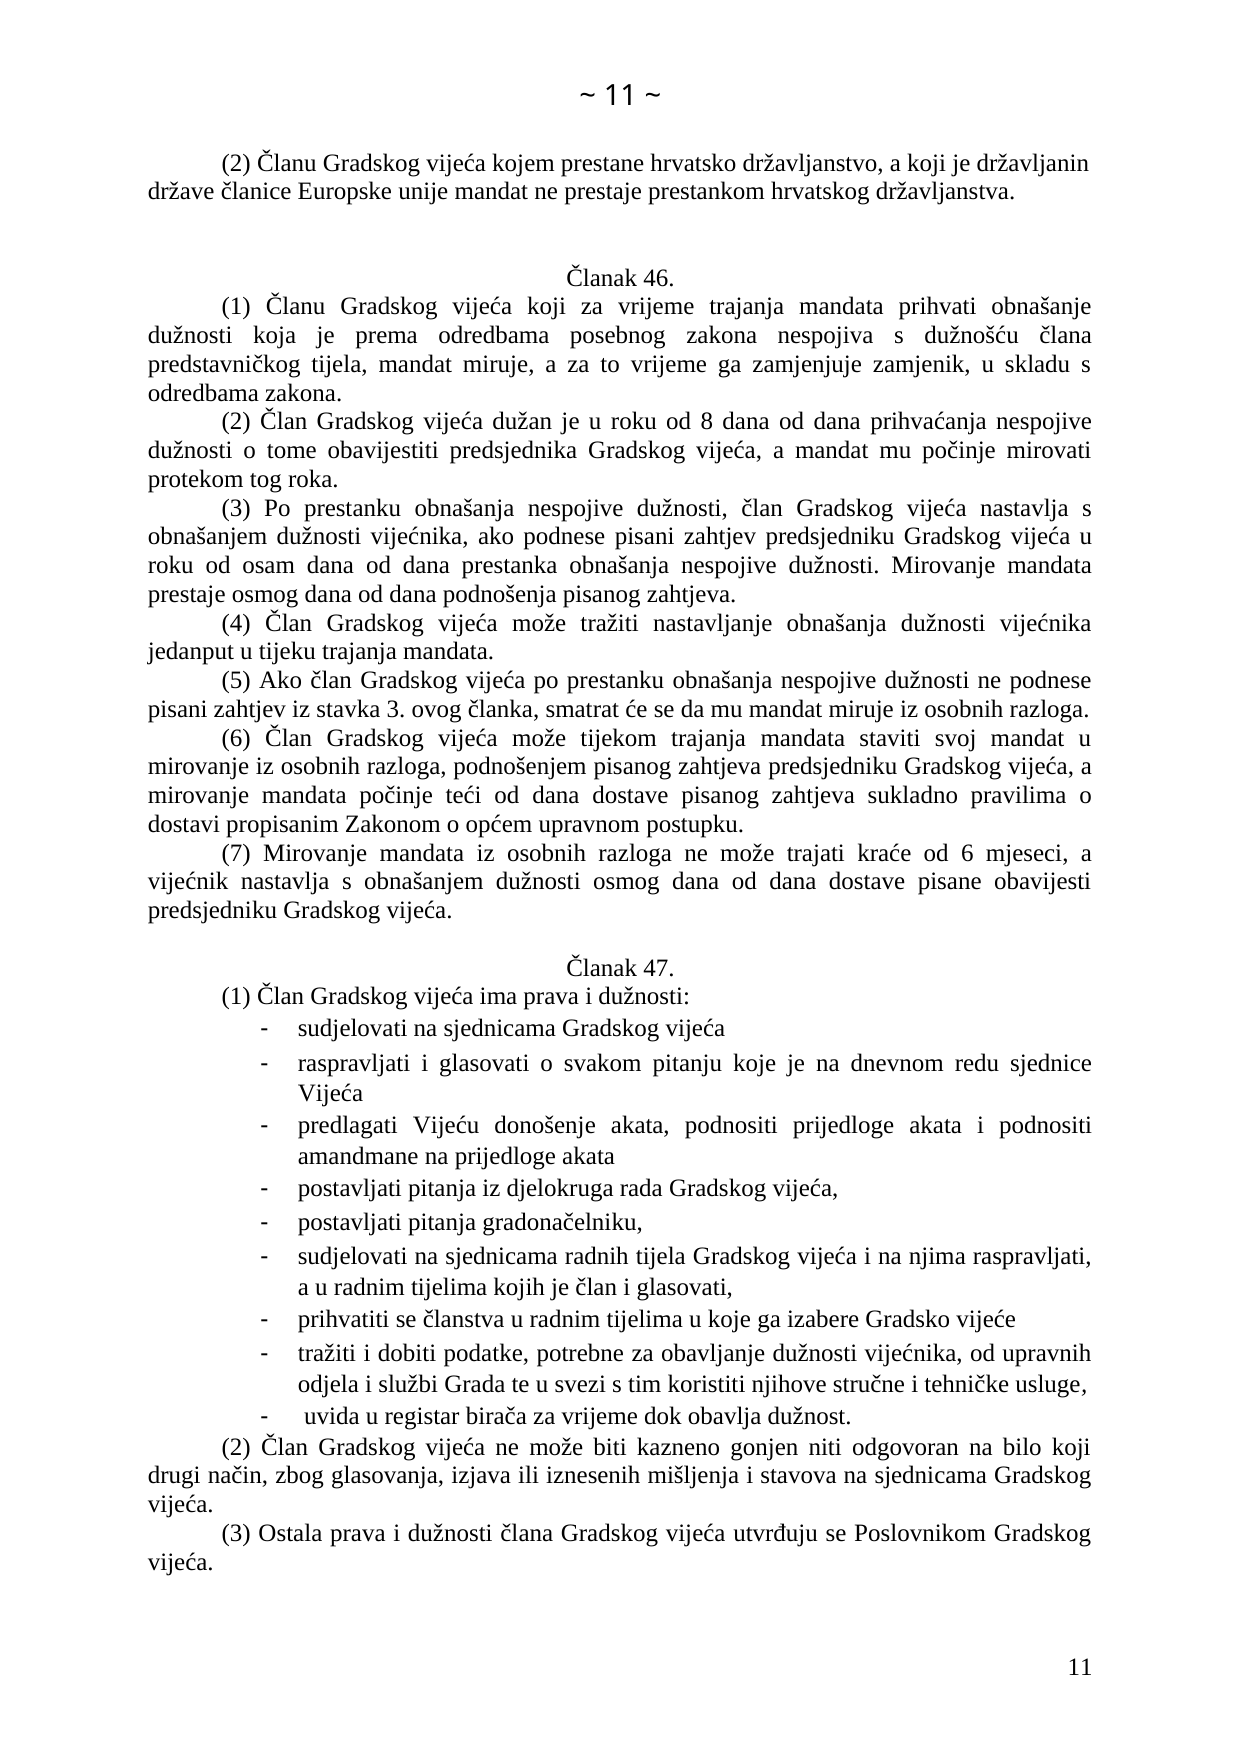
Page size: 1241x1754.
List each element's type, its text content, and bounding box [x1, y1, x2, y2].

text (5) Ako član Gradskog vijeća po prestanku obnašanja nespojive dužnosti ne podnese pisani zahtjev iz stavka 3. ovog članka, smatrat će se da mu mandat miruje iz osobnih razloga. [148, 665, 1093, 723]
list prihvatiti se članstva u radnim tijelima u koje ga izabere Gradsko vijeće [260, 1301, 1093, 1335]
text (4) Član Gradskog vijeća može tražiti nastavljanje obnašanja dužnosti vijećnika jedanput u tijeku trajanja mandata. [148, 608, 1093, 665]
list raspravljati i glasovati o svakom pitanju koje je na dnevnom redu sjednice Vijeća [260, 1044, 1093, 1107]
list postavljati pitanja iz djelokruga rada Gradskog vijeća, [260, 1170, 1093, 1204]
text Članak 46. [148, 263, 1093, 291]
list sudjelovati na sjednicama Gradskog vijeća [260, 1010, 1093, 1044]
text (2) Član Gradskog vijeća ne može biti kazneno gonjen niti odgovoran na bilo koji drugi način, zbog glasovanja, izjava ili iznesenih mišljenja i stavova na sjednicama Gradskog vijeća. [148, 1432, 1093, 1518]
text Članak 47. [148, 953, 1093, 981]
text (7) Mirovanje mandata iz osobnih razloga ne može trajati kraće od 6 mjeseci, a vijećnik nastavlja s obnašanjem dužnosti osmog dana od dana dostave pisane obavijesti predsjedniku Gradskog vijeća. [148, 838, 1093, 924]
text (3) Po prestanku obnašanja nespojive dužnosti, član Gradskog vijeća nastavlja s obnašanjem dužnosti vijećnika, ako podnese pisani zahtjev predsjedniku Gradskog vijeća u roku od osam dana od dana prestanka obnašanja nespojive dužnosti. Mirovanje mandata prestaje osmog dana od dana podnošenja pisanog zahtjeva. [148, 493, 1093, 608]
list uvida u registar birača za vrijeme dok obavlja dužnost. [260, 1398, 1093, 1432]
text (2) Član Gradskog vijeća dužan je u roku od 8 dana od dana prihvaćanja nespojive dužnosti o tome obavijestiti predsjednika Gradskog vijeća, a mandat mu počinje mirovati protekom tog roka. [148, 406, 1093, 493]
text (1) Član Gradskog vijeća ima prava i dužnosti: [148, 981, 1093, 1010]
list tražiti i dobiti podatke, potrebne za obavljanje dužnosti vijećnika, od upravnih odjela i službi Grada te u svezi s tim koristiti njihove stručne i tehničke usluge, [260, 1335, 1093, 1398]
text (3) Ostala prava i dužnosti člana Gradskog vijeća utvrđuju se Poslovnikom Gradskog vijeća. [148, 1518, 1093, 1575]
text (6) Član Gradskog vijeća može tijekom trajanja mandata staviti svoj mandat u mirovanje iz osobnih razloga, podnošenjem pisanog zahtjeva predsjedniku Gradskog vijeća, a mirovanje mandata počinje teći od dana dostave pisanog zahtjeva sukladno pravilima o dostavi propisanim Zakonom o općem upravnom postupku. [148, 723, 1093, 838]
list predlagati Vijeću donošenje akata, podnositi prijedloge akata i podnositi amandmane na prijedloge akata [260, 1107, 1093, 1170]
text (1) Članu Gradskog vijeća koji za vrijeme trajanja mandata prihvati obnašanje dužnosti koja je prema odredbama posebnog zakona nespojiva s dužnošću člana predstavničkog tijela, mandat miruje, a za to vrijeme ga zamjenjuje zamjenik, u skladu s odredbama zakona. [148, 291, 1093, 406]
list sudjelovati na sjednicama radnih tijela Gradskog vijeća i na njima raspravljati, a u radnim tijelima kojih je član i glasovati, [260, 1238, 1093, 1301]
list postavljati pitanja gradonačelniku, [260, 1204, 1093, 1238]
text (2) Članu Gradskog vijeća kojem prestane hrvatsko državljanstvo, a koji je državljanin države članice Europske unije mandat ne prestaje prestankom hrvatskog državljanstva. [148, 148, 1093, 205]
